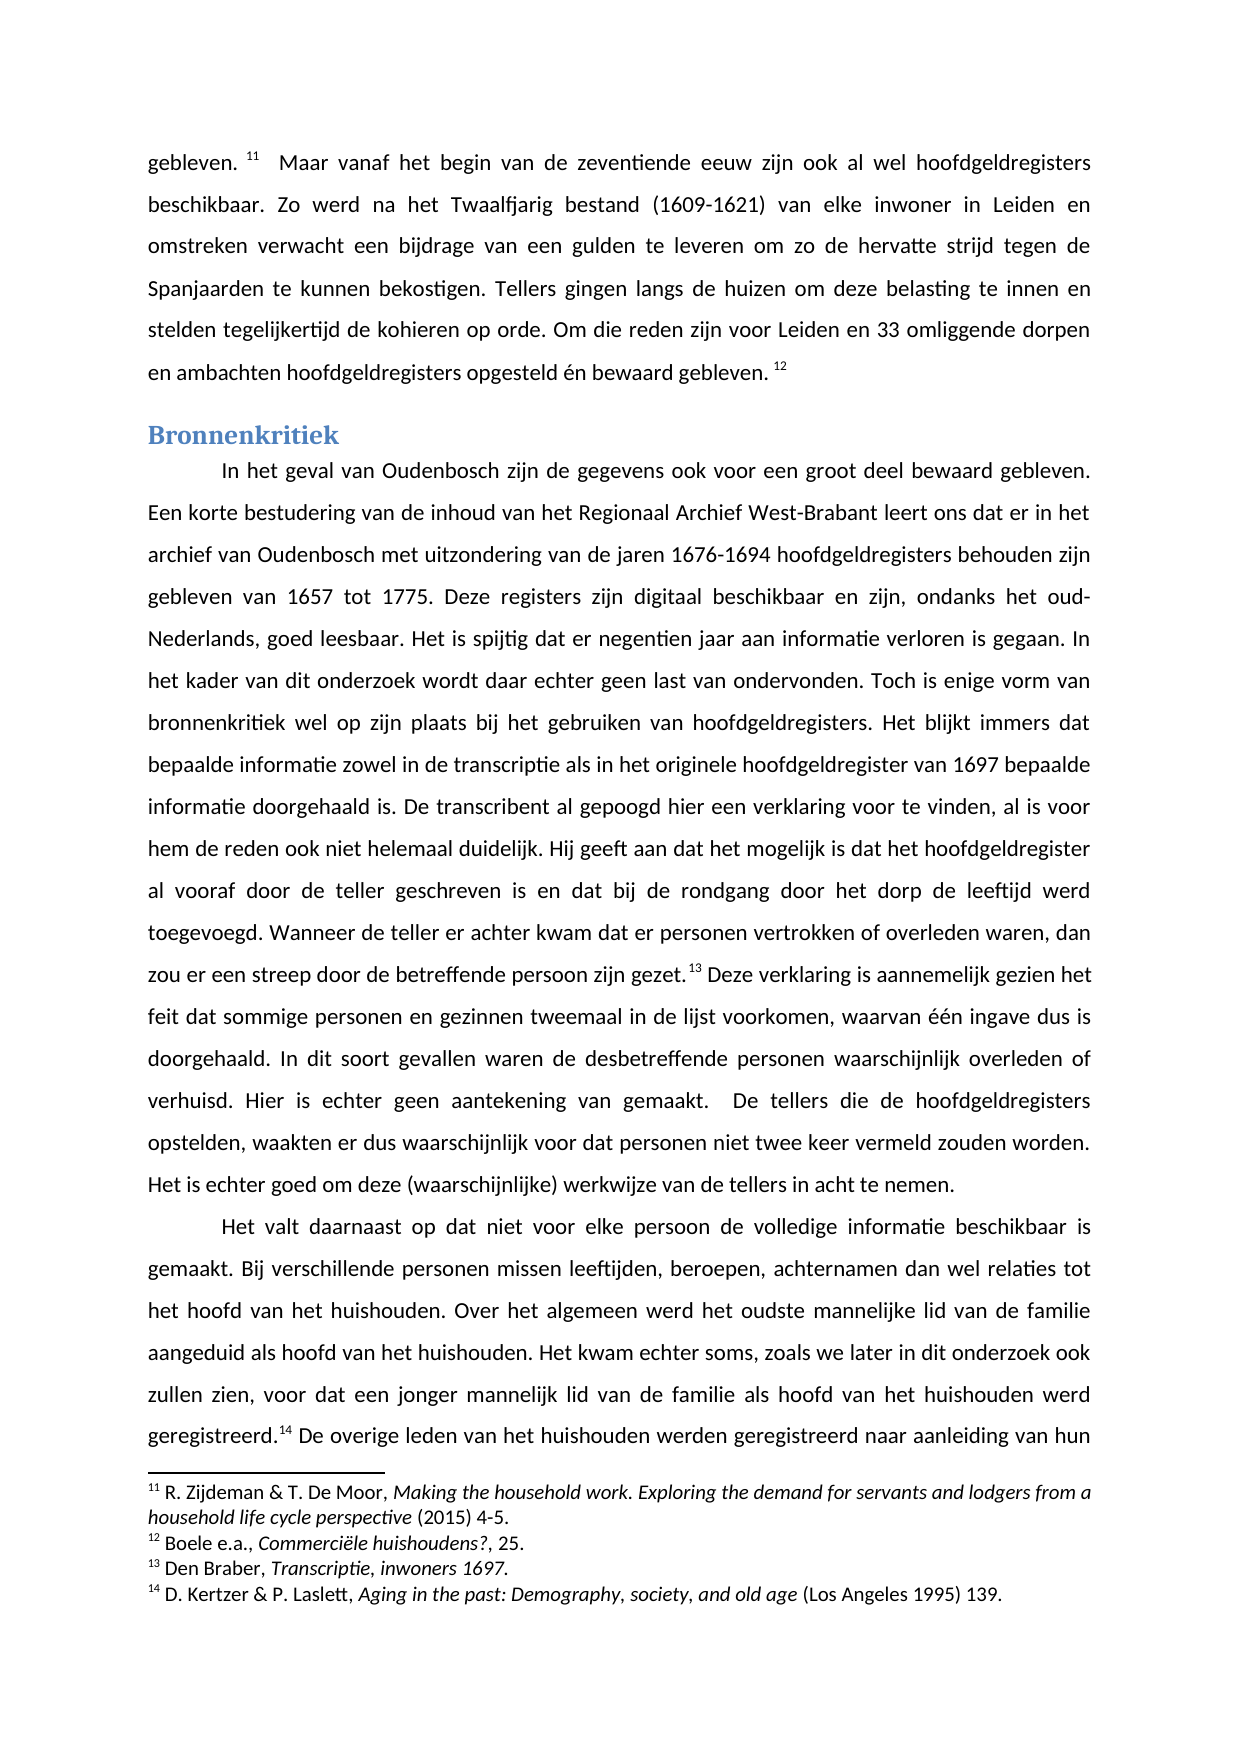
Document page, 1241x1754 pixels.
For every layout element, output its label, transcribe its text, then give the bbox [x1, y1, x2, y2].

subtitle Bronnenkritiek [148, 420, 1092, 452]
text In het geval van Oudenbosch zijn de gegevens ook voor een groot deel bewaard gebleven. Een korte bestudering van de inhoud van het Regionaal Archief West-Brabant leert ons dat er in het archief van Oudenbosch met uitzondering van de jaren 1676-1694 hoofdgeldregisters behouden zijn gebleven van 1657 tot 1775. Deze registers zijn digitaal beschikbaar en zijn, ondanks het oud-Nederlands, goed leesbaar. Het is spijtig dat er negentien jaar aan informatie verloren is gegaan. In het kader van dit onderzoek wordt daar echter geen last van ondervonden. Toch is enige vorm van bronnenkritiek wel op zijn plaats bij het gebruiken van hoofdgeldregisters. Het blijkt immers dat bepaalde informatie zowel in de transcriptie als in het originele hoofdgeldregister van 1697 bepaalde informatie doorgehaald is. De transcribent al gepoogd hier een verklaring voor te vinden, al is voor hem de reden ook niet helemaal duidelijk. Hij geeft aan dat het mogelijk is dat het hoofdgeldregister al vooraf door de teller geschreven is en dat bij de rondgang door het dorp de leeftijd werd toegevoegd. Wanneer de teller er achter kwam dat er personen vertrokken of overleden waren, dan zou er een streep door de betreffende persoon zijn gezet. Deze verklaring is aannemelijk gezien het feit dat sommige personen en gezinnen tweemaal in de lijst voorkomen, waarvan één ingave dus is doorgehaald. In dit soort gevallen waren de desbetreffende personen waarschijnlijk overleden of verhuisd. Hier is echter geen aantekening van gemaakt. De tellers die de hoofdgeldregisters opstelden, waakten er dus waarschijnlijk voor dat personen niet twee keer vermeld zouden worden. Het is echter goed om deze (waarschijnlijke) werkwijze van de tellers in acht te nemen. [148, 456, 1092, 1198]
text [148, 1212, 1092, 1450]
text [148, 148, 1092, 386]
